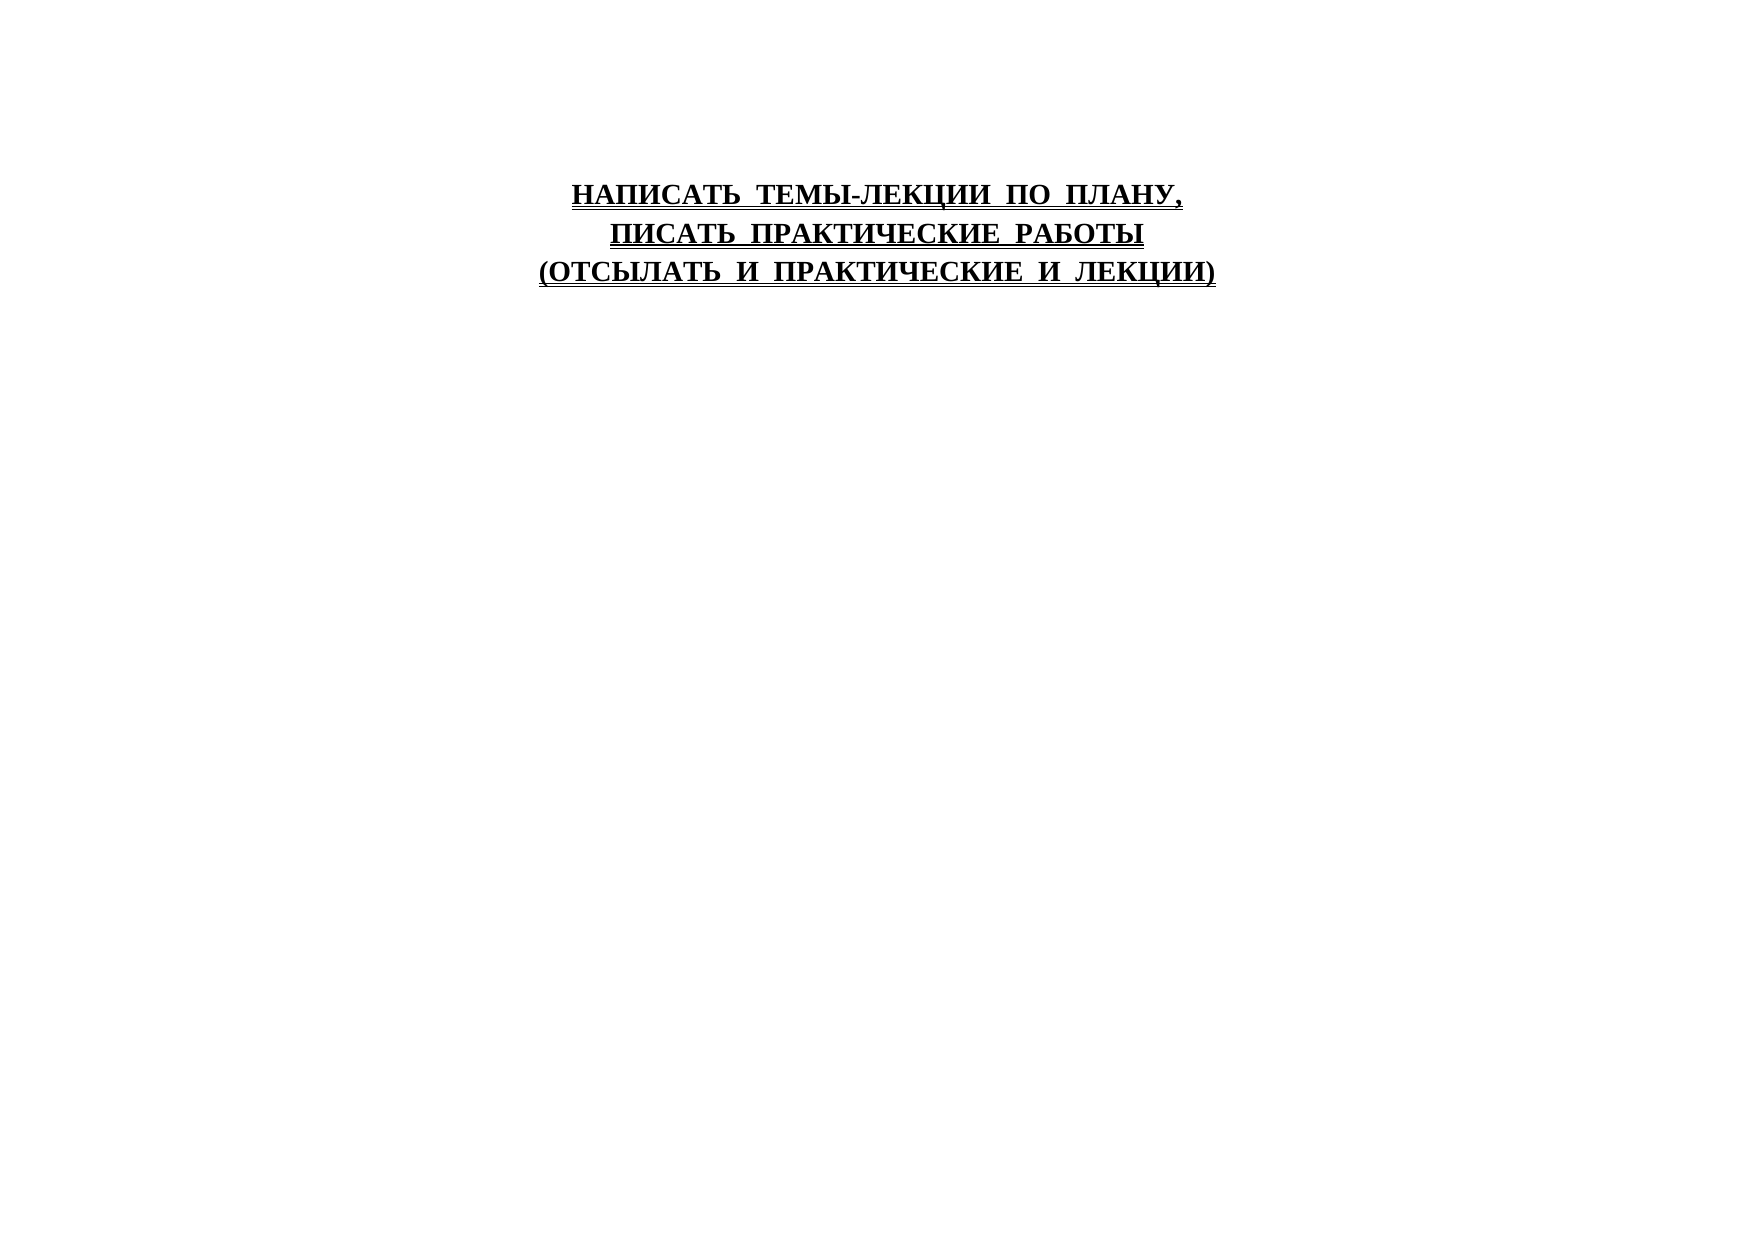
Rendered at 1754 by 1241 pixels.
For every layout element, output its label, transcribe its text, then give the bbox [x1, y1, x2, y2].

text ПИСАТЬ ПРАКТИЧЕСКИЕ РАБОТЫ [118, 216, 1636, 249]
text НАПИСАТЬ ТЕМЫ-ЛЕКЦИИ ПО ПЛАНУ, [118, 177, 1636, 211]
text (ОТСЫЛАТЬ И ПРАКТИЧЕСКИЕ И ЛЕКЦИИ) [118, 254, 1636, 288]
